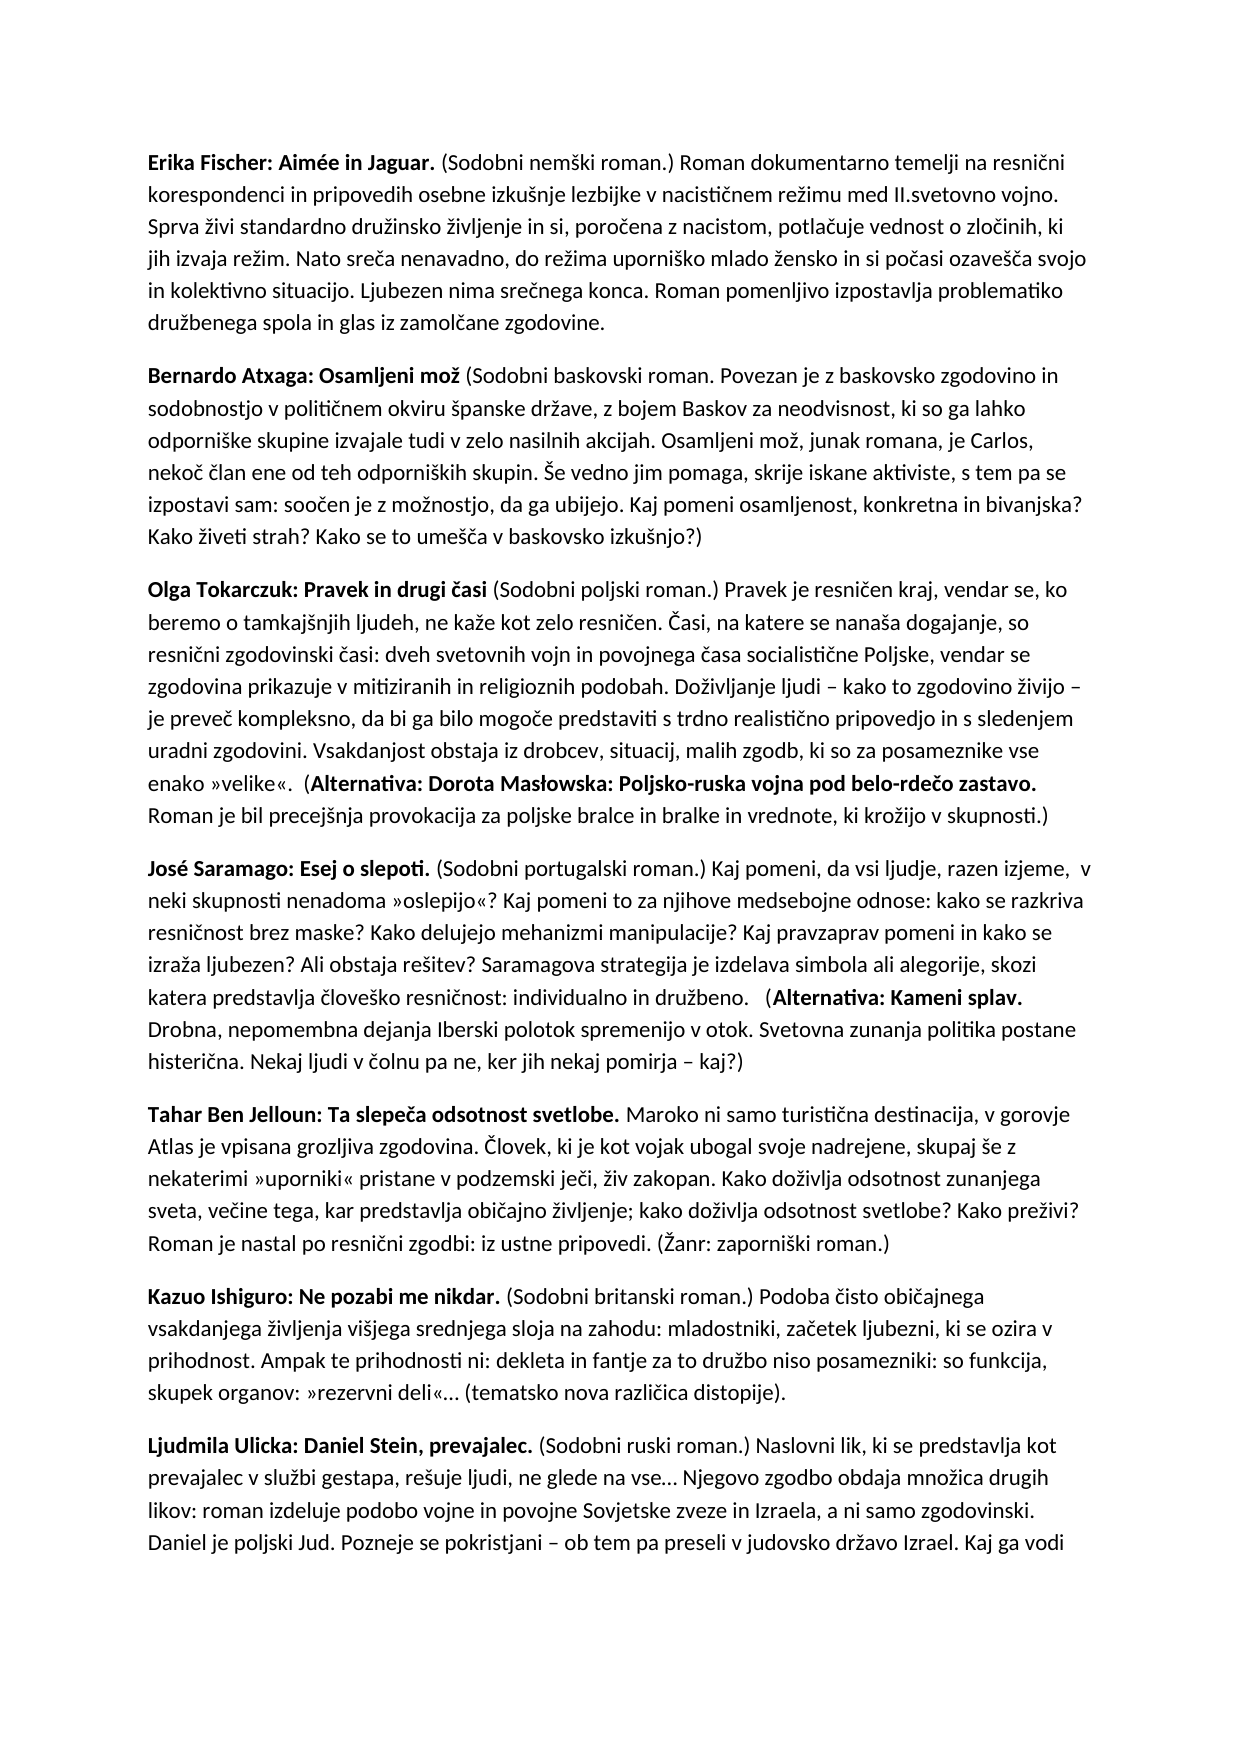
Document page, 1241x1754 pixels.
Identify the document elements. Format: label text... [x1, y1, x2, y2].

text Bernardo Atxaga: Osamljeni mož (Sodobni baskovski roman. Povezan je z baskovsko zgodovino in sodobnostjo v političnem okviru španske države, z bojem Baskov za neodvisnost, ki so ga lahko odporniške skupine izvajale tudi v zelo nasilnih akcijah. Osamljeni mož, junak romana, je Carlos, nekoč član ene od teh odporniških skupin. Še vedno jim pomaga, skrije iskane aktiviste, s tem pa se izpostavi sam: soočen je z možnostjo, da ga ubijejo. Kaj pomeni osamljenost, konkretna in bivanjska? Kako živeti strah? Kako se to umešča v baskovsko izkušnjo?) [148, 362, 1093, 551]
text José Saramago: Esej o slepoti. (Sodobni portugalski roman.) Kaj pomeni, da vsi ljudje, razen izjeme, v neki skupnosti nenadoma »oslepijo«? Kaj pomeni to za njihove medsebojne odnose: kako se razkriva resničnost brez maske? Kako delujejo mehanizmi manipulacije? Kaj pravzaprav pomeni in kako se izraža ljubezen? Ali obstaja rešitev? Saramagova strategija je izdelava simbola ali alegorije, skozi katera predstavlja človeško resničnost: individualno in družbeno. (Alternativa: Kameni splav. Drobna, nepomembna dejanja Iberski polotok spremenijo v otok. Svetovna zunanja politika postane histerična. Nekaj ljudi v čolnu pa ne, ker jih nekaj pomirja – kaj?) [148, 854, 1093, 1075]
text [148, 1431, 1093, 1556]
text Erika Fischer: Aimée in Jaguar. (Sodobni nemški roman.) Roman dokumentarno temelji na resnični korespondenci in pripovedih osebne izkušnje lezbijke v nacističnem režimu med II.svetovno vojno. Sprva živi standardno družinsko življenje in si, poročena z nacistom, potlačuje vednost o zločinih, ki jih izvaja režim. Nato sreča nenavadno, do režima uporniško mlado žensko in si počasi ozavešča svojo in kolektivno situacijo. Ljubezen nima srečnega konca. Roman pomenljivo izpostavlja problematiko družbenega spola in glas iz zamolčane zgodovine. [148, 148, 1093, 337]
text Tahar Ben Jelloun: Ta slepeča odsotnost svetlobe. Maroko ni samo turistična destinacija, v gorovje Atlas je vpisana grozljiva zgodovina. Človek, ki je kot vojak ubogal svoje nadrejene, skupaj še z nekaterimi »uporniki« pristane v podzemski ječi, živ zakopan. Kako doživlja odsotnost zunanjega sveta, večine tega, kar predstavlja običajno življenje; kako doživlja odsotnost svetlobe? Kako preživi? Roman je nastal po resnični zgodbi: iz ustne pripovedi. (Žanr: zaporniški roman.) [148, 1100, 1093, 1257]
text Kazuo Ishiguro: Ne pozabi me nikdar. (Sodobni britanski roman.) Podoba čisto običajnega vsakdanjega življenja višjega srednjega sloja na zahodu: mladostniki, začetek ljubezni, ki se ozira v prihodnost. Ampak te prihodnosti ni: dekleta in fantje za to družbo niso posamezniki: so funkcija, skupek organov: »rezervni deli«… (tematsko nova različica distopije). [148, 1282, 1093, 1406]
text Olga Tokarczuk: Pravek in drugi časi (Sodobni poljski roman.) Pravek je resničen kraj, vendar se, ko beremo o tamkajšnjih ljudeh, ne kaže kot zelo resničen. Časi, na katere se nanaša dogajanje, so resnični zgodovinski časi: dveh svetovnih vojn in povojnega časa socialistične Poljske, vendar se zgodovina prikazuje v mitiziranih in religioznih podobah. Doživljanje ljudi – kako to zgodovino živijo – je preveč kompleksno, da bi ga bilo mogoče predstaviti s trdno realistično pripovedjo in s sledenjem uradni zgodovini. Vsakdanjost obstaja iz drobcev, situacij, malih zgodb, ki so za posameznike vse enako »velike«. (Alternativa: Dorota Masłowska: Poljsko-ruska vojna pod belo-rdečo zastavo. Roman je bil precejšnja provokacija za poljske bralce in bralke in vrednote, ki krožijo v skupnosti.) [148, 576, 1093, 829]
